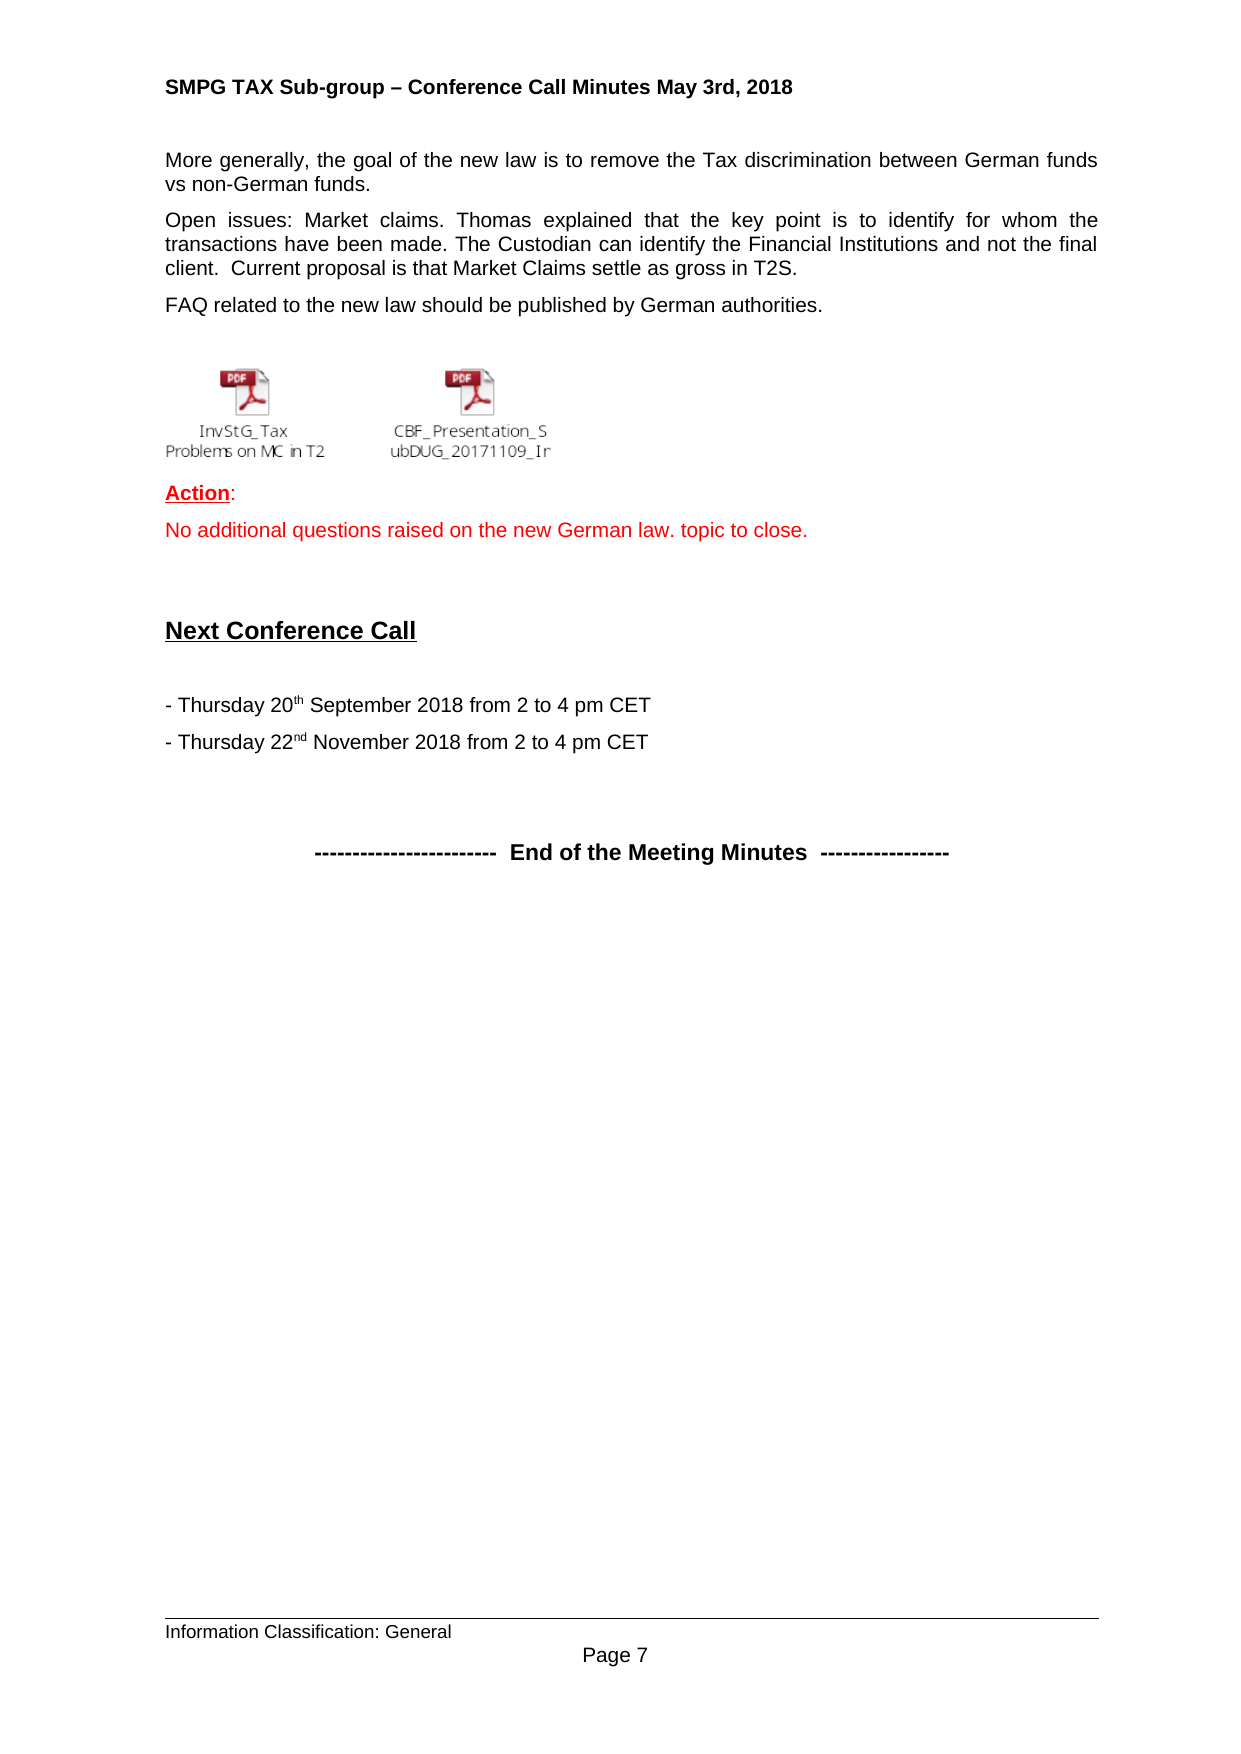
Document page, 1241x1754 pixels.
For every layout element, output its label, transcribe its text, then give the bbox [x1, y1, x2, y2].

text No additional questions raised on the new German law. topic to close. [165, 518, 1099, 542]
text ------------------------ End of the Meeting Minutes ----------------- [165, 839, 1099, 866]
text Open issues: Market claims. Thomas explained that the key point is to identify for whom the transactions have been made. The Custodian can identify the Financial Institutions and not the final client. Current proposal is that Market Claims settle as gross in T2S. [165, 208, 1099, 280]
text - Thursday 22nd November 2018 from 2 to 4 pm CET [165, 730, 1099, 754]
text - Thursday 20th September 2018 from 2 to 4 pm CET [165, 693, 1099, 717]
text Action: [165, 481, 1099, 505]
text More generally, the goal of the new law is to remove the Tax discrimination between German funds vs non-German funds. [165, 148, 1099, 196]
text FAQ related to the new law should be published by German authorities. [165, 293, 1099, 317]
subtitle Next Conference Call [165, 616, 1099, 644]
